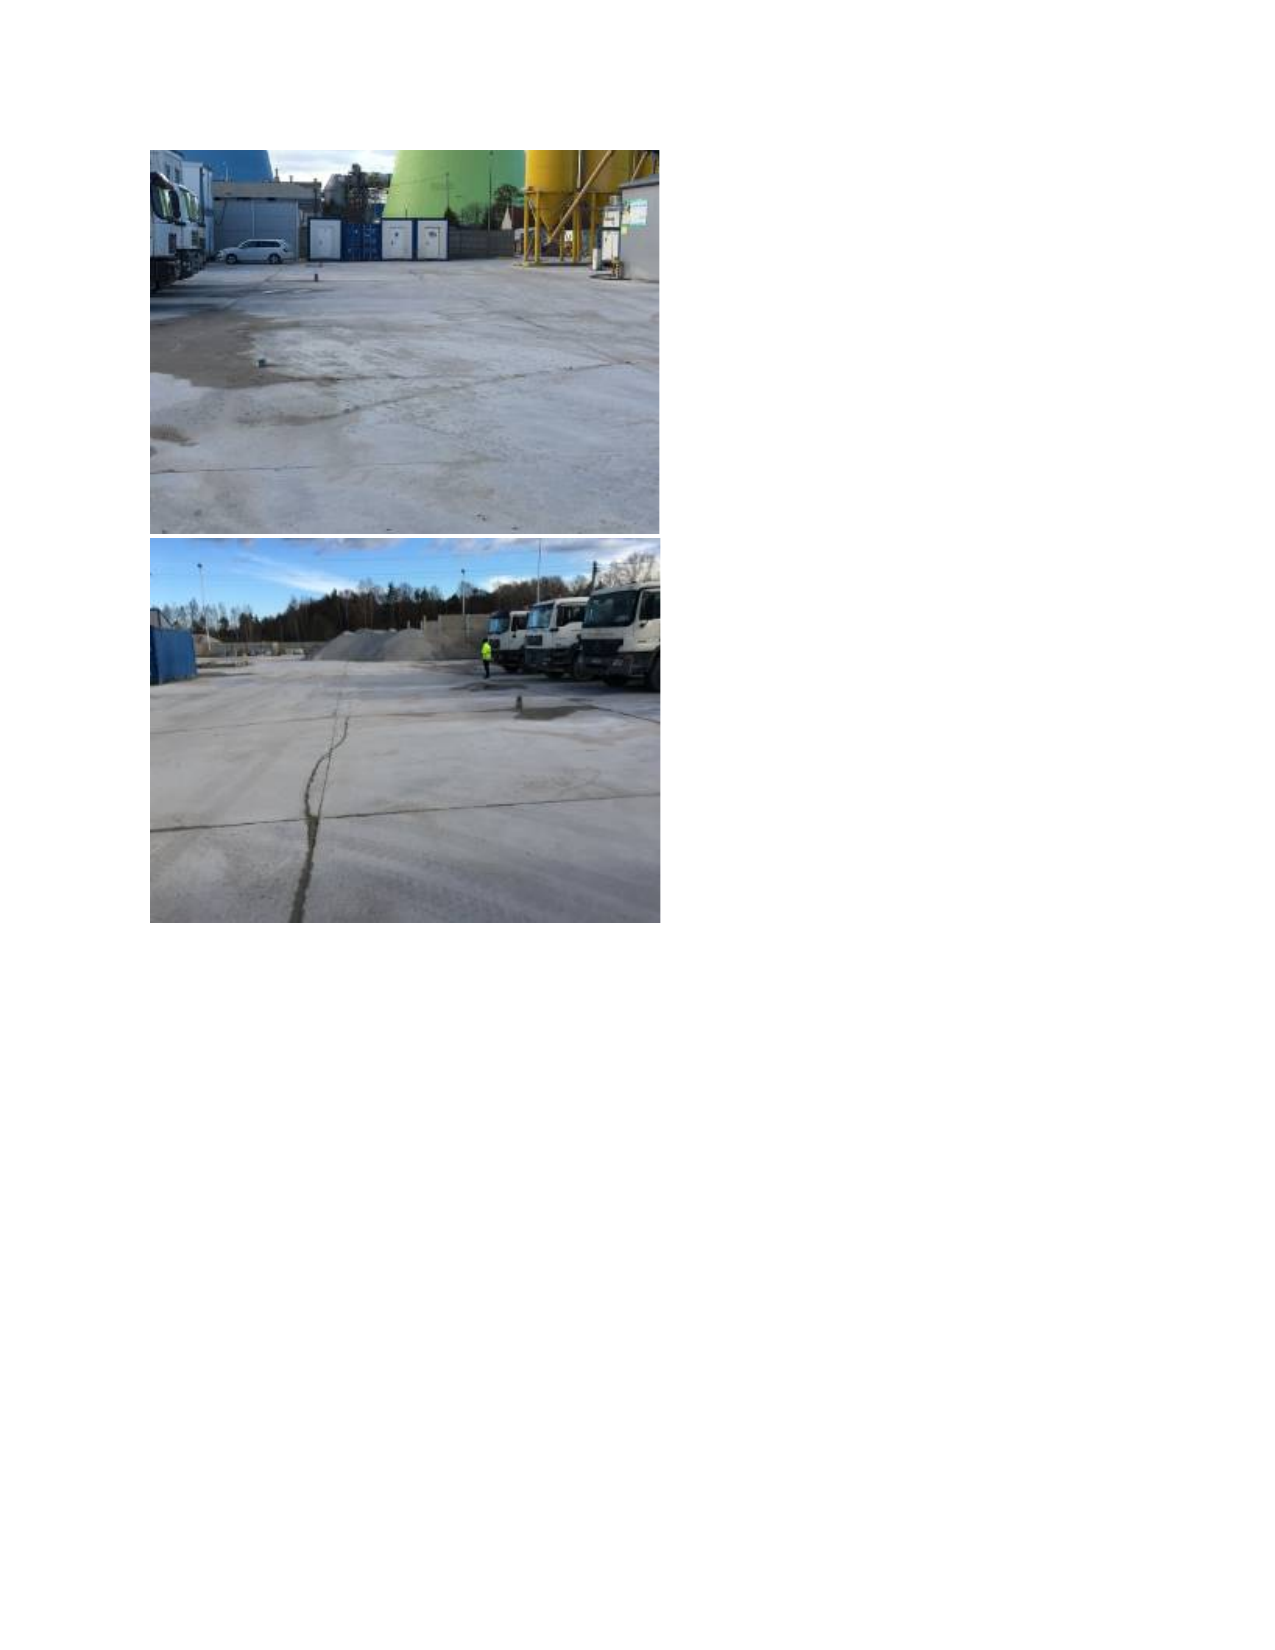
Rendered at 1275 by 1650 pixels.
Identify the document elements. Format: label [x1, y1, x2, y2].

picture [150, 150, 660, 534]
picture [150, 538, 661, 923]
